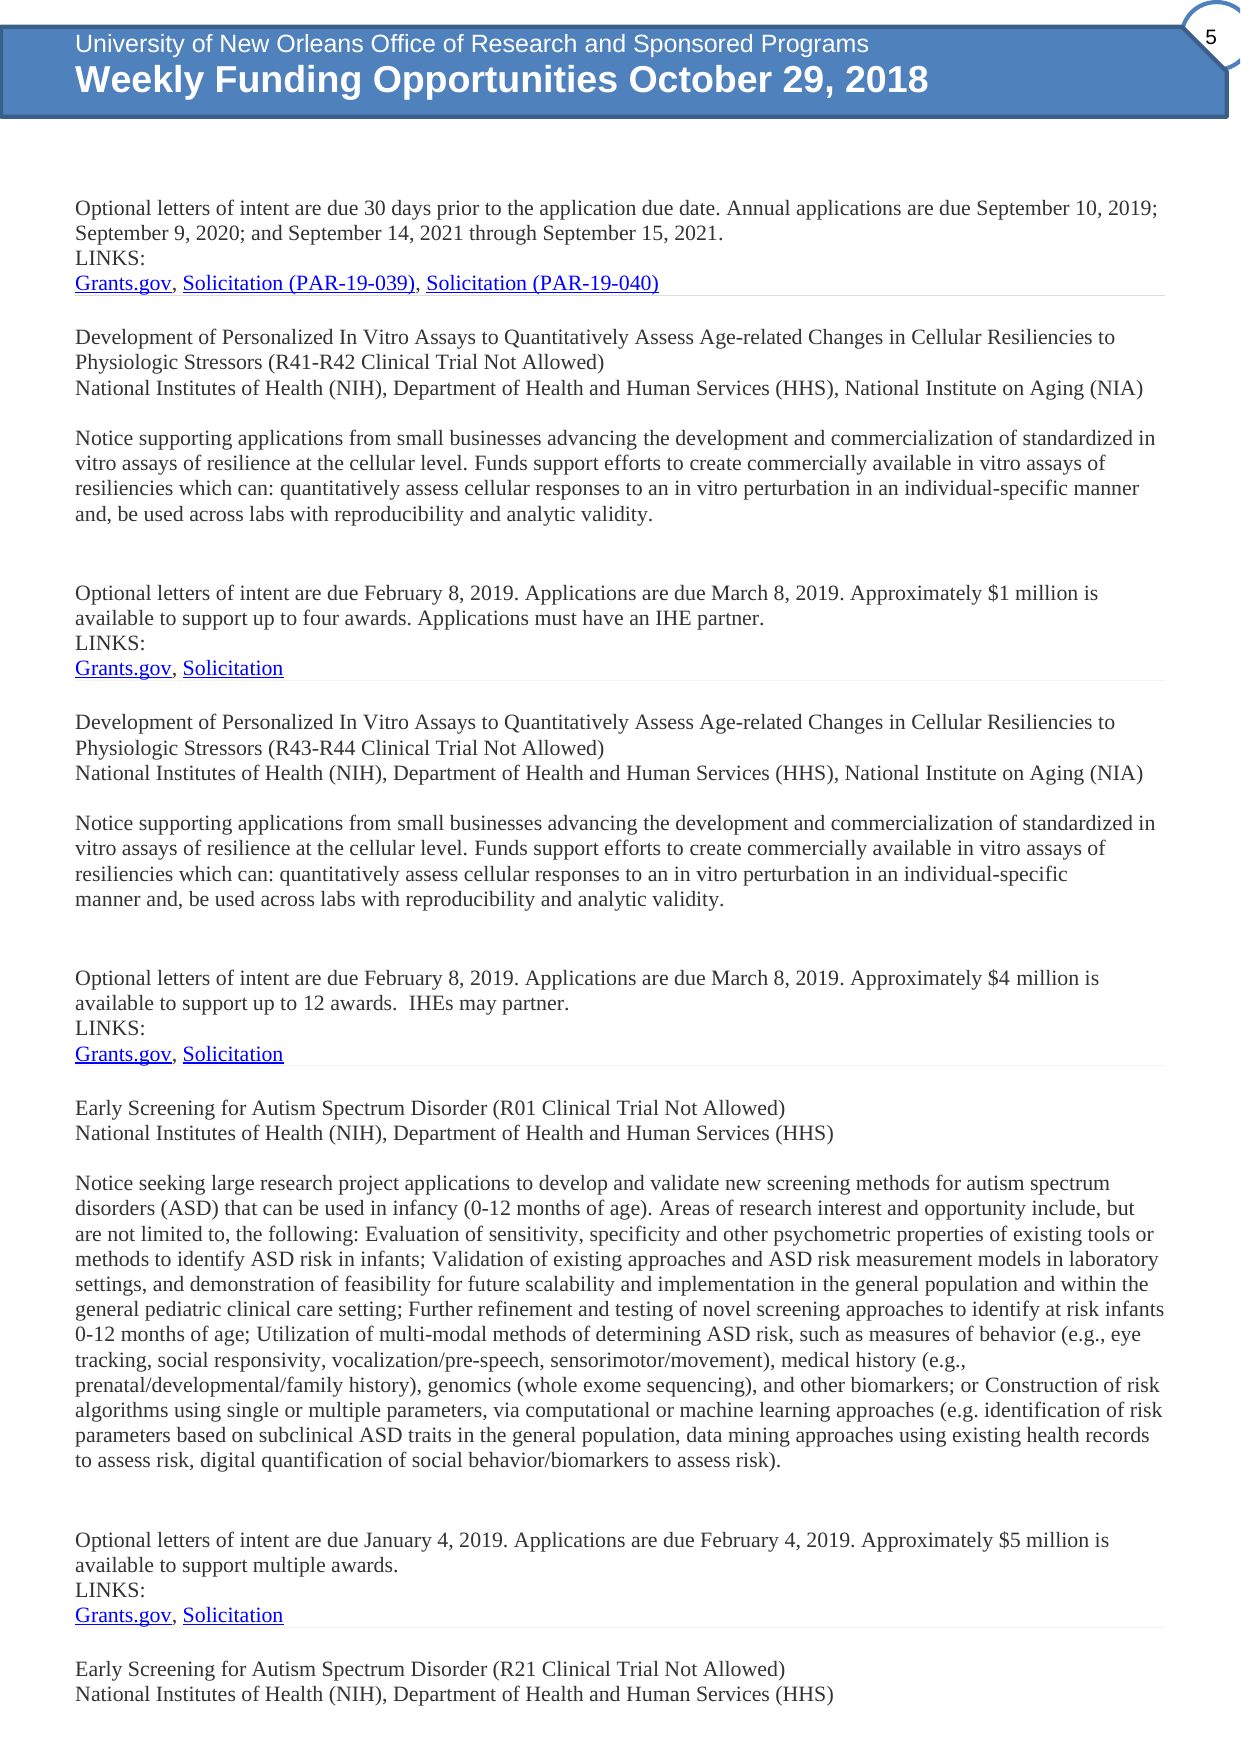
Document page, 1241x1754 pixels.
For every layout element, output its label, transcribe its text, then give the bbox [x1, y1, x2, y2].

text National Institutes of Health (NIH), Department of Health and Human Services (HHS), National Institute on Aging (NIA) [75, 760, 1165, 785]
text National Institutes of Health (NIH), Department of Health and Human Services (HHS) [75, 1681, 1165, 1707]
text ​Optional letters of intent are due January 4, 2019. Applications are due February 4, 2019. Approximately $5 million is available to support multiple awards. [75, 1527, 1165, 1577]
text ​​Optional letters of intent are due February 8, 2019. Applications are due March 8, 2019. Approximately $4 million is available to support up to 12 awards. IHEs may partner. [75, 965, 1165, 1015]
text Development of Personalized In Vitro Assays to Quantitatively Assess Age-related Changes in Cellular Resiliencies to Physiologic Stressors (R41-R42 Clinical Trial Not Allowed) [75, 296, 1165, 374]
text National Institutes of Health (NIH), Department of Health and Human Services (HHS), National Institute on Aging (NIA) [75, 374, 1165, 400]
text ​Notice supporting applications from small businesses advancing the development and commercialization of standardized in vitro assays of resilience at the cellular level. Funds support efforts to create commercially available in vitro assays of resiliencies which can: quantitatively assess cellular responses to an in vitro perturbation in an individual-specific manner and, be used across labs with reproducibility and analytic validity. ​ [75, 400, 1165, 526]
text Early Screening for Autism Spectrum Disorder (R01 Clinical Trial Not Allowed) [75, 1066, 1165, 1120]
text Early Screening for Autism Spectrum Disorder (R21 Clinical Trial Not Allowed) [75, 1628, 1165, 1681]
text LINKS: Grants.gov, Solicitation [75, 1015, 1165, 1065]
text LINKS: Grants.gov, Solicitation [75, 630, 1165, 680]
text National Institutes of Health (NIH), Department of Health and Human Services (HHS) [75, 1120, 1165, 1145]
text ​Optional letters of intent are due February 8, 2019. Applications are due March 8, 2019. Approximately $1 million is available to support up to four awards. Applications must have an IHE partner. [75, 580, 1165, 630]
text ​Notice seeking large research project applications to develop and validate new screening methods for autism spectrum disorders (ASD) that can be used in infancy (0-12 months of age). Areas of research interest and opportunity include, but are not limited to, the following: Evaluation of sensitivity, specificity and other psychometric properties of existing tools or methods to identify ASD risk in infants; Validation of existing approaches and ASD risk measurement models in laboratory settings, and demonstration of feasibility for future scalability and implementation in the general population and within the general pediatric clinical care setting; Further refinement and testing of novel screening approaches to identify at risk infants 0-12 months of age; Utilization of multi-modal methods of determining ASD risk, such as measures of behavior (e.g., eye tracking, social res​ponsivity, vocalization/pre-speech, sensorimotor/movement), medical history (e.g., prenatal/developmental/family history), genomics (whole exome sequencing), and other biomarkers; or Construction of risk algorithms using single or multiple parameters, via computational or machine learning approaches (e.g. identification of risk parameters based on subclinical ASD traits in the general population, data mining approaches using existing health records to assess risk, digital quantification of social behavior/biomarkers to assess risk). [75, 1145, 1165, 1473]
text ​Notice supporting applications from small businesses advancing the development and commercialization of standardized in vitro assays of resilience at the cellular level. Funds support efforts to create commercially available in vitro assays of resiliencies which can: quantitatively assess cellular responses to an in vitro perturbation in an individual-specific manner and, be used across labs with reproducibility and analytic validity. [75, 785, 1165, 911]
text LINKS: Grants.gov, Solicitation (PAR-19-039), Solicitation (PAR-19-040) [75, 245, 1165, 295]
text Development of Personalized In Vitro Assays to Quantitatively Assess Age-related Changes in Cellular Resiliencies to Physiologic Stressors (R43-R44 Clinical Trial Not Allowed) [75, 681, 1165, 760]
text LINKS: Grants.gov, Solicitation [75, 1577, 1165, 1627]
text Optional letters of intent are due 30 days prior to the application due date. Annual applications are due September 10, 2019; September 9, 2020; and September 14, 2021 through September 15, 2021. [75, 194, 1165, 245]
